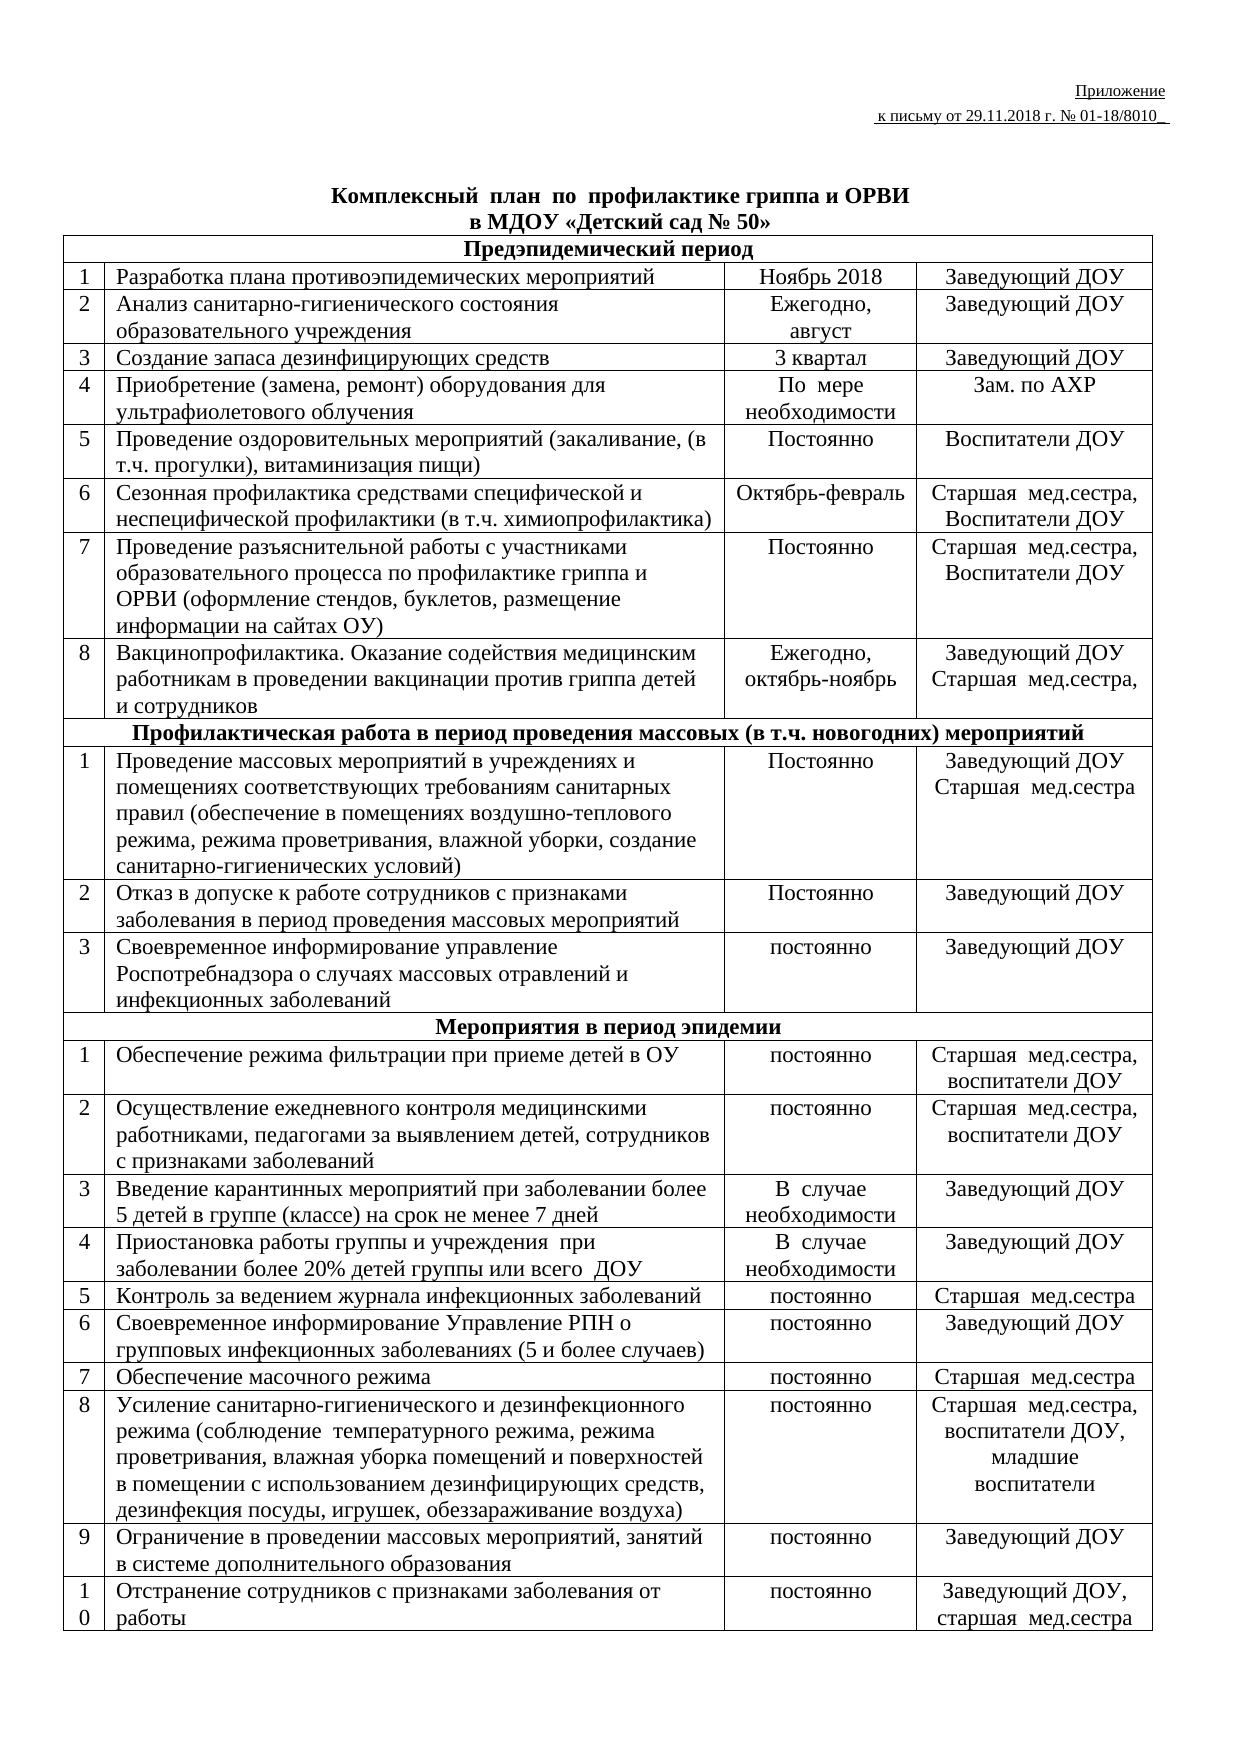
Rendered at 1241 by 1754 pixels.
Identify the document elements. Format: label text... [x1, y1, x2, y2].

table_cell В случае необходимости [725, 1175, 916, 1227]
table_cell 2 [64, 880, 104, 932]
table_cell Постоянно [725, 880, 916, 932]
table_cell Своевременное информирование Управление РПН о групповых инфекционных заболеваниях (5 и более случаев) [105, 1310, 724, 1362]
table_cell Вакцинопрофилактика. Оказание содействия медицинским работникам в проведении вакцинации против гриппа детей и сотрудников [105, 639, 724, 718]
table_cell Проведение оздоровительных мероприятий (закаливание, (в т.ч. прогулки), витаминизация пищи) [105, 425, 724, 478]
table_cell Мероприятия в период эпидемии [64, 1013, 1152, 1040]
table_cell Ноябрь 2018 [725, 263, 916, 289]
table_cell Введение карантинных мероприятий при заболевании более 5 детей в группе (классе) на срок не менее 7 дней [105, 1175, 724, 1227]
table_cell Заведующий ДОУ [917, 880, 1152, 932]
table_cell Постоянно [725, 425, 916, 478]
table_cell Сезонная профилактика средствами специфической и неспецифической профилактики (в т.ч. химиопрофилактика) [105, 479, 724, 532]
table_cell постоянно [725, 1282, 916, 1308]
table_cell Заведующий ДОУ [917, 1175, 1152, 1227]
table_cell Постоянно [725, 747, 916, 878]
table_cell Старшая мед.сестра [917, 1282, 1152, 1308]
table_cell 10 [64, 1577, 104, 1630]
table_cell 1 [64, 1041, 104, 1093]
table_cell Старшая мед.сестра, воспитатели ДОУ [917, 1095, 1152, 1173]
table_cell Обеспечение режима фильтрации при приеме детей в ОУ [105, 1041, 724, 1093]
table_cell Заведующий ДОУ [917, 1524, 1152, 1576]
table_cell 8 [64, 639, 104, 718]
table_cell постоянно [725, 1095, 916, 1173]
table_cell 3 квартал [725, 344, 916, 370]
table_cell Старшая мед.сестра, Воспитатели ДОУ [917, 479, 1152, 532]
table_cell Разработка плана противоэпидемических мероприятий [105, 263, 724, 289]
table_cell Заведующий ДОУ Старшая мед.сестра, [917, 639, 1152, 718]
text Комплексный план по профилактике гриппа и ОРВИ [75, 182, 1165, 208]
table_cell 6 [64, 1310, 104, 1362]
table_cell постоянно [725, 1041, 916, 1093]
table_cell Заведующий ДОУ, старшая мед.сестра [917, 1577, 1152, 1630]
table_cell Ограничение в проведении массовых мероприятий, занятий в системе дополнительного образования [105, 1524, 724, 1576]
table_cell 8 [64, 1391, 104, 1522]
table_cell 9 [64, 1524, 104, 1576]
table_cell Обеспечение масочного режима [105, 1363, 724, 1389]
table_cell Зам. по АХР [917, 371, 1152, 424]
table_cell Анализ санитарно-гигиенического состояния образовательного учреждения [105, 290, 724, 343]
table_cell Приобретение (замена, ремонт) оборудования для ультрафиолетового облучения [105, 371, 724, 424]
table_cell 1 [64, 263, 104, 289]
table_cell Старшая мед.сестра, Воспитатели ДОУ [917, 533, 1152, 638]
table_cell Заведующий ДОУ [917, 1228, 1152, 1281]
table_cell Заведующий ДОУ [917, 344, 1152, 370]
table_cell 3 [64, 1175, 104, 1227]
table_cell Постоянно [725, 533, 916, 638]
table_cell постоянно [725, 1363, 916, 1389]
table_cell 3 [64, 933, 104, 1012]
table_cell Старшая мед.сестра, воспитатели ДОУ, младшие воспитатели [917, 1391, 1152, 1522]
table_cell 2 [64, 1095, 104, 1173]
table_cell Создание запаса дезинфицирующих средств [105, 344, 724, 370]
table_cell 4 [64, 1228, 104, 1281]
table_cell Осуществление ежедневного контроля медицинскими работниками, педагогами за выявлением детей, сотрудников с признаками заболеваний [105, 1095, 724, 1173]
table_cell Усиление санитарно-гигиенического и дезинфекционного режима (соблюдение температурного режима, режима проветривания, влажная уборка помещений и поверхностей в помещении с использованием дезинфицирующих средств, дезинфекция посуды, игрушек, обеззараживание воздуха) [105, 1391, 724, 1522]
table_cell Отказ в допуске к работе сотрудников с признаками заболевания в период проведения массовых мероприятий [105, 880, 724, 932]
table_cell Проведение массовых мероприятий в учреждениях и помещениях соответствующих требованиям санитарных правил (обеспечение в помещениях воздушно-теплового режима, режима проветривания, влажной уборки, создание санитарно-гигиенических условий) [105, 747, 724, 878]
table_cell Заведующий ДОУ [917, 933, 1152, 1012]
table_cell 4 [64, 371, 104, 424]
table_cell Ежегодно, август [725, 290, 916, 343]
table_cell 6 [64, 479, 104, 532]
table_cell Отстранение сотрудников с признаками заболевания от работы [105, 1577, 724, 1630]
table_cell Ежегодно, октябрь-ноябрь [725, 639, 916, 718]
table_cell Заведующий ДОУ [917, 290, 1152, 343]
table_cell постоянно [725, 1524, 916, 1576]
text Приложение [75, 75, 1165, 100]
table_cell Заведующий ДОУ [917, 1310, 1152, 1362]
table_cell Проведение разъяснительной работы с участниками образовательного процесса по профилактике гриппа и ОРВИ (оформление стендов, буклетов, размещение информации на сайтах ОУ) [105, 533, 724, 638]
table_cell В случае необходимости [725, 1228, 916, 1281]
table_cell 7 [64, 533, 104, 638]
table_cell Старшая мед.сестра [917, 1363, 1152, 1389]
table_cell Октябрь-февраль [725, 479, 916, 532]
table_cell 1 [64, 747, 104, 878]
text в МДОУ «Детский сад № 50» [75, 208, 1165, 234]
table_cell Приостановка работы группы и учреждения при заболевании более 20% детей группы или всего ДОУ [105, 1228, 724, 1281]
table_cell постоянно [725, 1577, 916, 1630]
table_cell 3 [64, 344, 104, 370]
table_cell постоянно [725, 933, 916, 1012]
table_cell постоянно [725, 1310, 916, 1362]
table_cell По мере необходимости [725, 371, 916, 424]
table_cell 5 [64, 425, 104, 478]
table_cell 7 [64, 1363, 104, 1389]
table_header Предэпидемический период [64, 236, 1152, 262]
table_cell Старшая мед.сестра, воспитатели ДОУ [917, 1041, 1152, 1093]
table_cell Профилактическая работа в период проведения массовых (в т.ч. новогодних) мероприятий [64, 719, 1152, 746]
table_cell Воспитатели ДОУ [917, 425, 1152, 478]
table_cell 5 [64, 1282, 104, 1308]
table_cell Своевременное информирование управление Роспотребнадзора о случаях массовых отравлений и инфекционных заболеваний [105, 933, 724, 1012]
table_cell Заведующий ДОУ Старшая мед.сестра [917, 747, 1152, 878]
text к письму от 29.11.2018 г. № 01-18/8010_ [75, 100, 1165, 125]
table_cell 2 [64, 290, 104, 343]
table_cell постоянно [725, 1391, 916, 1522]
table_cell Заведующий ДОУ [917, 263, 1152, 289]
table_cell Контроль за ведением журнала инфекционных заболеваний [105, 1282, 724, 1308]
